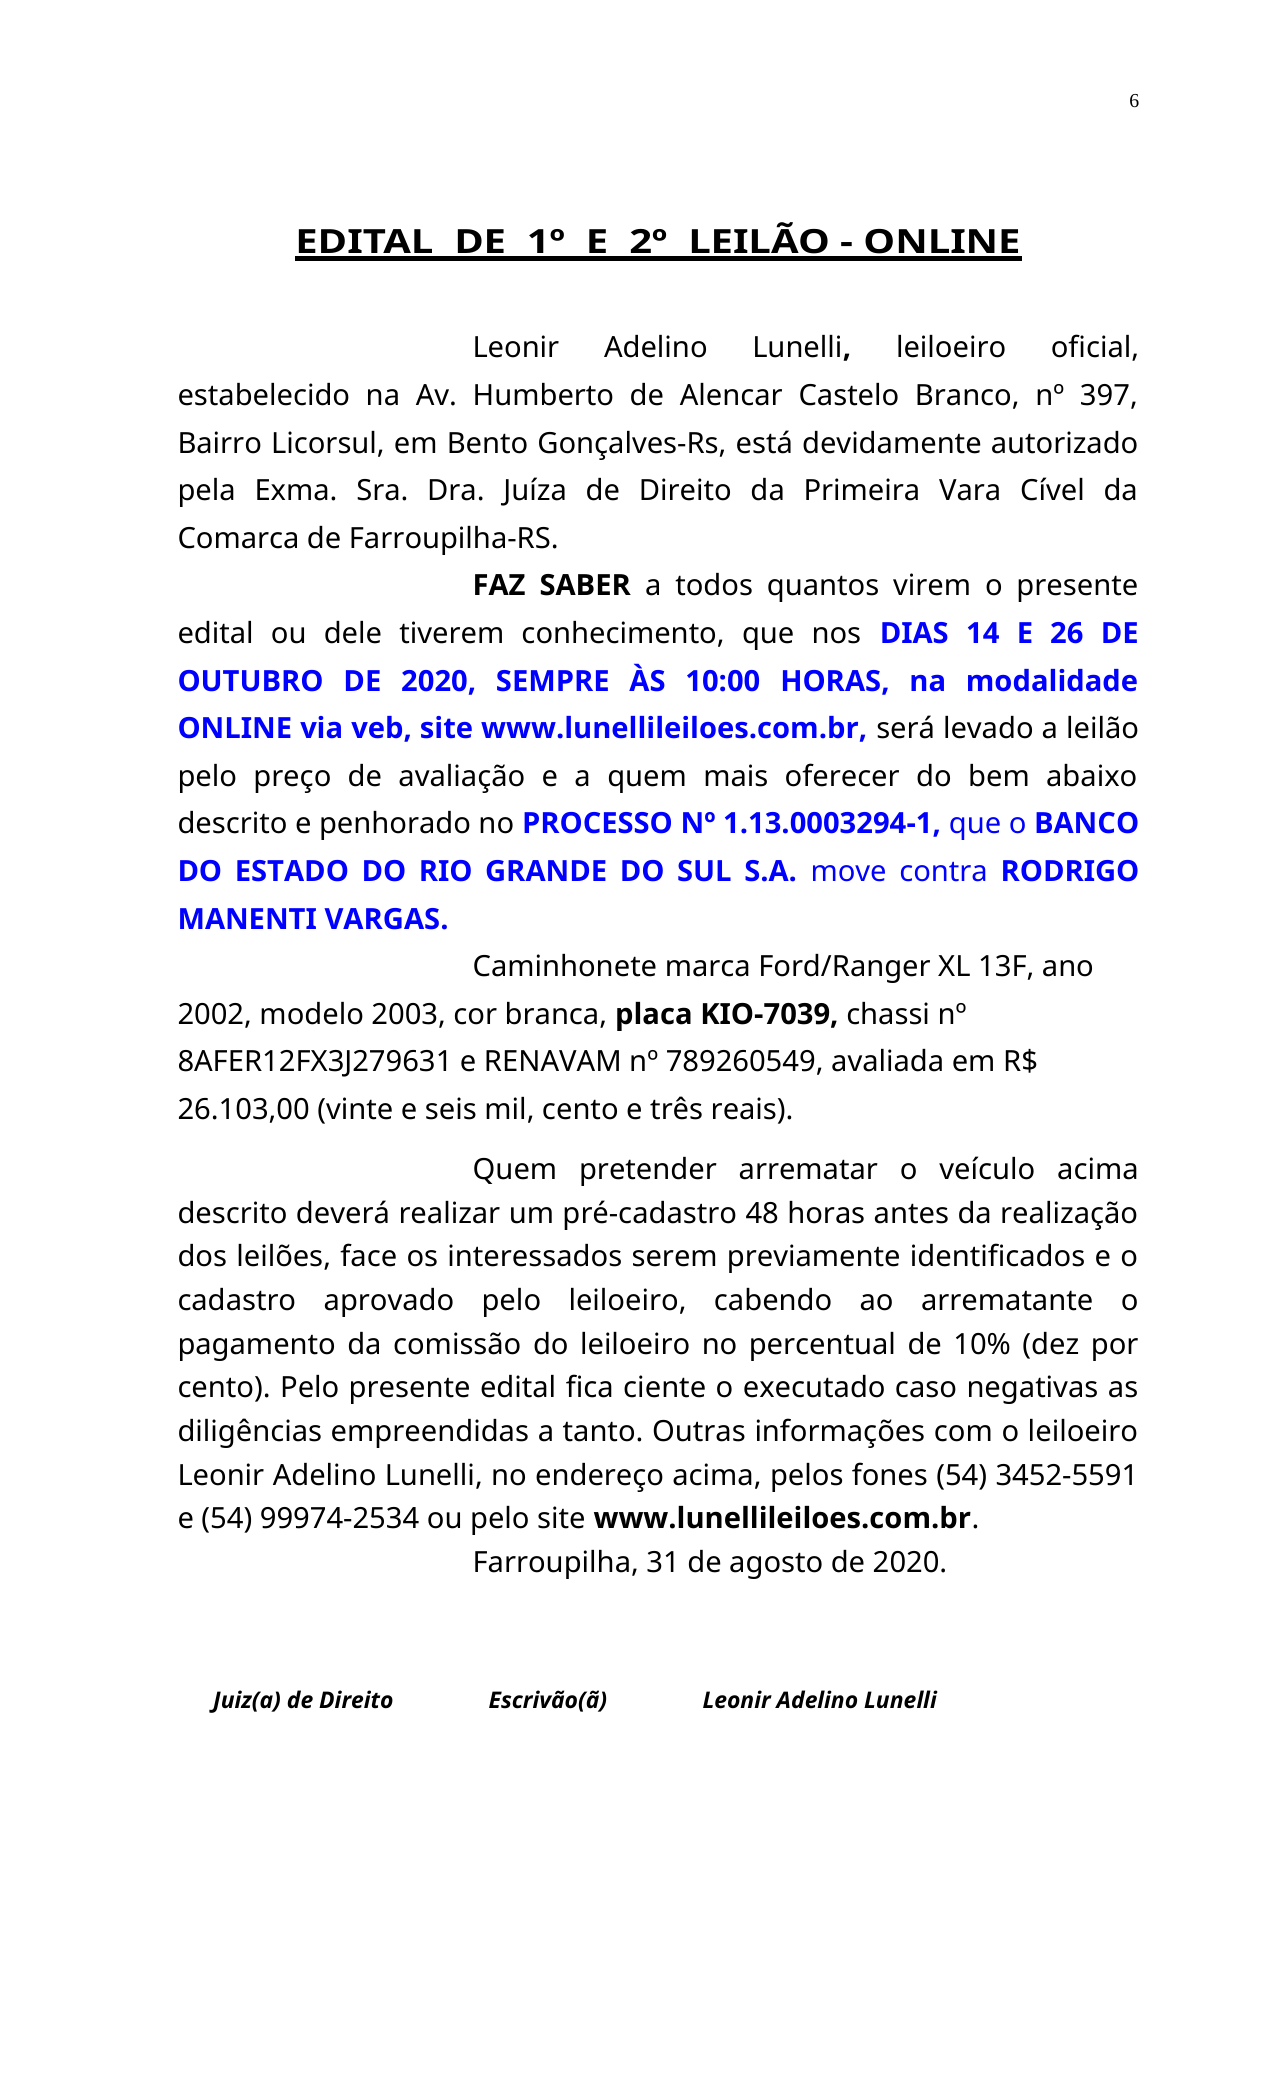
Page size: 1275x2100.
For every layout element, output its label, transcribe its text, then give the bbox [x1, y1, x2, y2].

text Quem pretender arrematar o veículo acima descrito deverá realizar um pré-cadastro 48 horas antes da realização dos leilões, face os interessados serem previamente identificados e o cadastro aprovado pelo leiloeiro, cabendo ao arrematante o pagamento da comissão do leiloeiro no percentual de 10% (dez por cento). Pelo presente edital fica ciente o executado caso negativas as diligências empreendidas a tanto. Outras informações com o leiloeiro Leonir Adelino Lunelli, no endereço acima, pelos fones (54) 3452-5591 e (54) 99974-2534 ou pelo site www.lunellileiloes.com.br. [177, 1148, 1139, 1537]
text Juiz(a) de Direito Escrivão(ã) Leonir Adelino Lunelli [177, 1684, 1139, 1715]
text Leonir Adelino Lunelli, leiloeiro oficial, estabelecido na Av. Humberto de Alencar Castelo Branco, nº 397, Bairro Licorsul, em Bento Gonçalves-Rs, está devidamente autorizado pela Exma. Sra. Dra. Juíza de Direito da Primeira Vara Cível da Comarca de Farroupilha-RS. [177, 327, 1139, 557]
text Caminhonete marca Ford/Ranger XL 13F, ano 2002, modelo 2003, cor branca, placa KIO-7039, chassi nº 8AFER12FX3J279631 e RENAVAM nº 789260549, avaliada em R$ 26.103,00 (vinte e seis mil, cento e três reais). [177, 946, 1139, 1128]
text Farroupilha, 31 de agosto de 2020. [177, 1541, 1139, 1581]
title EDITAL DE 1º E 2º LEILÃO - ONLINE [177, 218, 1139, 263]
text FAZ SABER a todos quantos virem o presente edital ou dele tiverem conhecimento, que nos DIAS 14 E 26 DE OUTUBRO DE 2020, SEMPRE ÀS 10:00 HORAS, na modalidade ONLINE via veb, site www.lunellileiloes.com.br, será levado a leilão pelo preço de avaliação e a quem mais oferecer do bem abaixo descrito e penhorado no PROCESSO Nº 1.13.0003294-1, que o BANCO DO ESTADO DO RIO GRANDE DO SUL S.A. move contra RODRIGO MANENTI VARGAS. [177, 565, 1139, 938]
